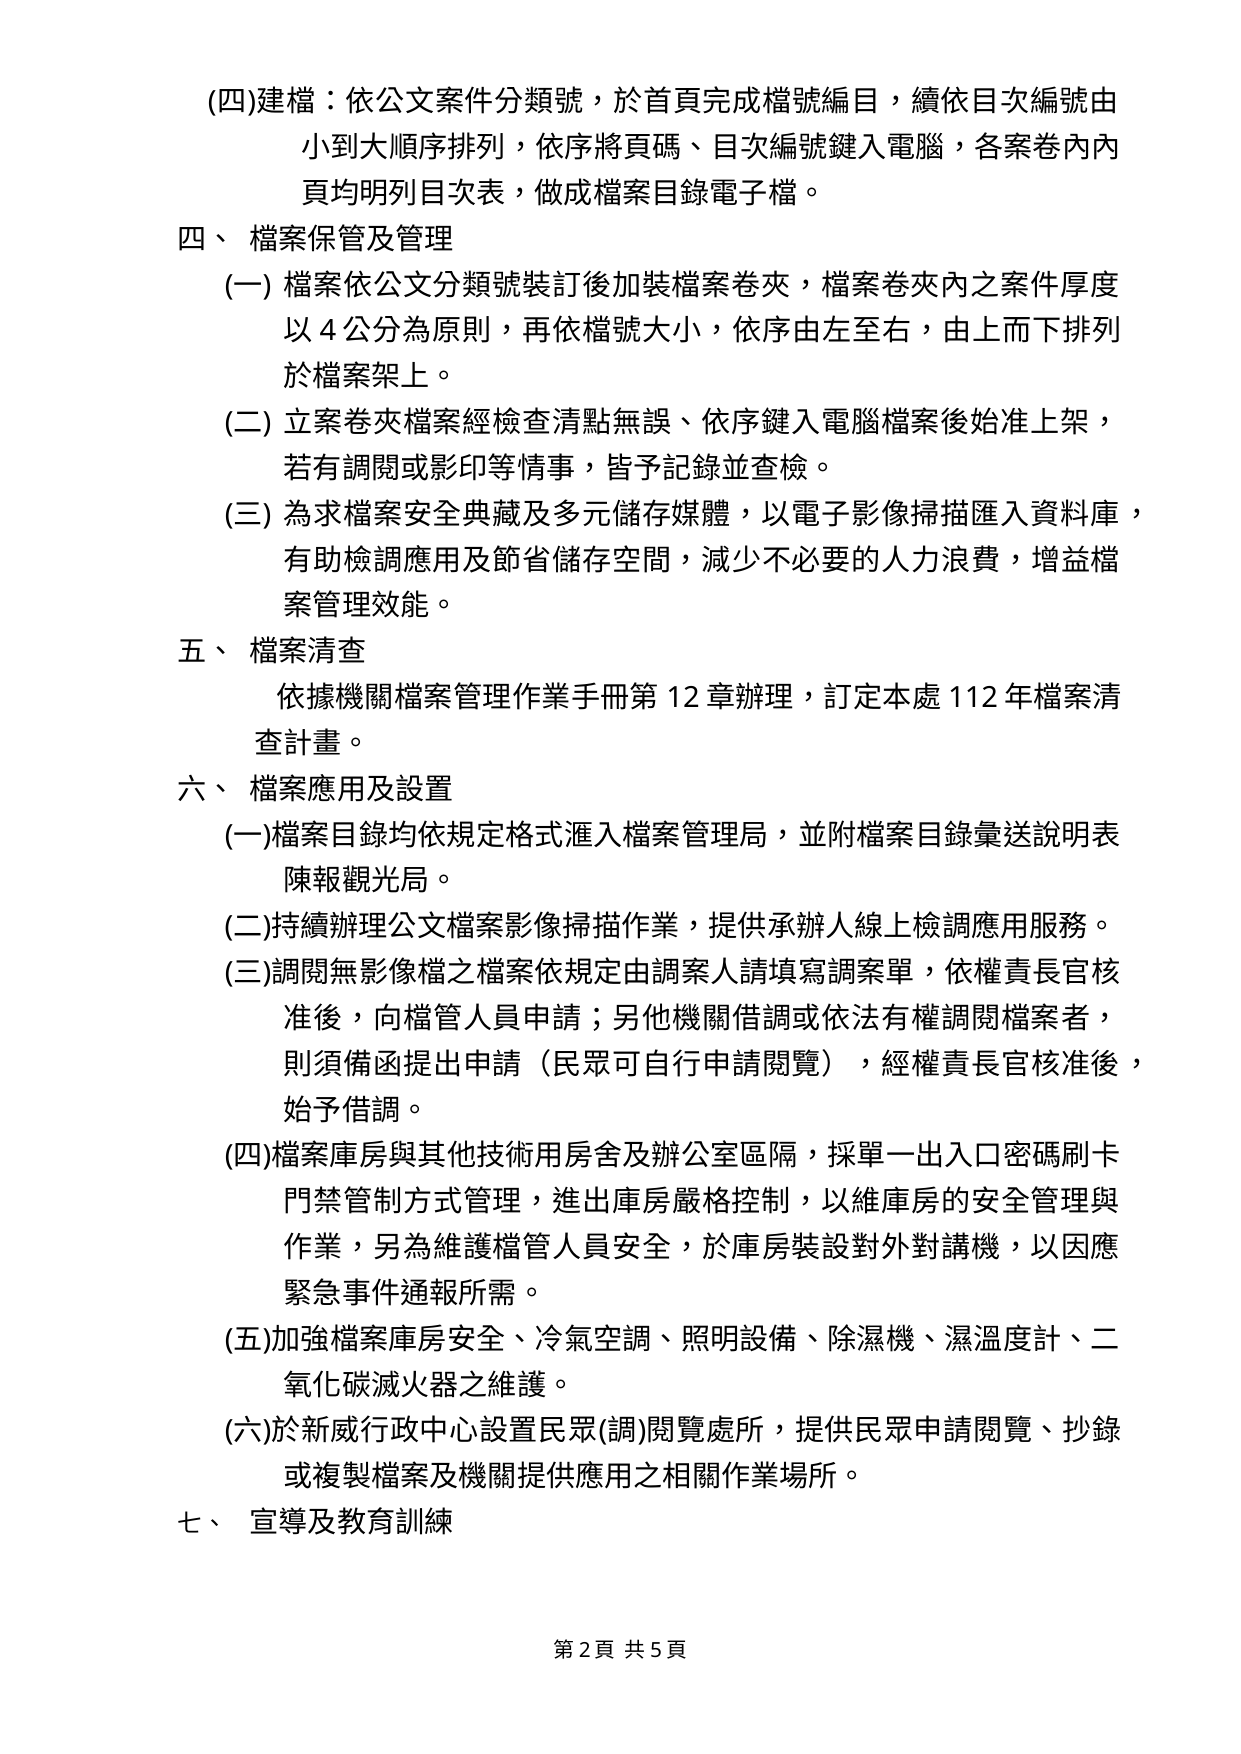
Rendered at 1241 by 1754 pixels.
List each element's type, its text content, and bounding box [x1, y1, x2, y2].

list 調閱無影像檔之檔案依規定由調案人請填寫調案單，依權責長官核准後，向檔管人員申請；另他機關借調或依法有權調閱檔案者，則須備函提出申請（民眾可自行申請閱覽），經權責長官核准後，始予借調。 [224, 946, 1122, 1129]
list 檔案保管及管理 [177, 212, 1122, 258]
list 立案卷夾檔案經檢查清點無誤、依序鍵入電腦檔案後始准上架，若有調閱或影印等情事，皆予記錄並查檢。 [224, 396, 1122, 487]
list 檔案依公文分類號裝訂後加裝檔案卷夾，檔案卷夾內之案件厚度以4公分為原則，再依檔號大小，依序由左至右，由上而下排列於檔案架上。 [224, 258, 1122, 396]
list 為求檔案安全典藏及多元儲存媒體，以電子影像掃描匯入資料庫，有助檢調應用及節省儲存空間，減少不必要的人力浪費，增益檔案管理效能。 [224, 487, 1122, 625]
list 宣導及教育訓練 [177, 1496, 1122, 1542]
text 依據機關檔案管理作業手冊第12章辦理，訂定本處112年檔案清查計畫。 [236, 671, 1122, 762]
list 檔案庫房與其他技術用房舍及辦公室區隔，採單一出入口密碼刷卡門禁管制方式管理，進出庫房嚴格控制，以維庫房的安全管理與作業，另為維護檔管人員安全，於庫房裝設對外對講機，以因應緊急事件通報所需。 [224, 1129, 1122, 1312]
list 檔案應用及設置 [177, 762, 1122, 808]
list 於新威行政中心設置民眾(調)閱覽處所，提供民眾申請閱覽、抄錄或複製檔案及機關提供應用之相關作業場所。 [224, 1404, 1122, 1496]
list 檔案清查 [177, 625, 1122, 671]
list 加強檔案庫房安全、冷氣空調、照明設備、除濕機、濕溫度計、二氧化碳滅火器之維護。 [224, 1312, 1122, 1404]
list 持續辦理公文檔案影像掃描作業，提供承辦人線上檢調應用服務。 [224, 900, 1122, 946]
list 檔案目錄均依規定格式滙入檔案管理局，並附檔案目錄彙送說明表陳報觀光局。 [224, 808, 1122, 900]
text (四)建檔：依公文案件分類號，於首頁完成檔號編目，續依目次編號由小到大順序排列，依序將頁碼、目次編號鍵入電腦，各案卷內內頁均明列目次表，做成檔案目錄電子檔。 [183, 75, 1122, 212]
